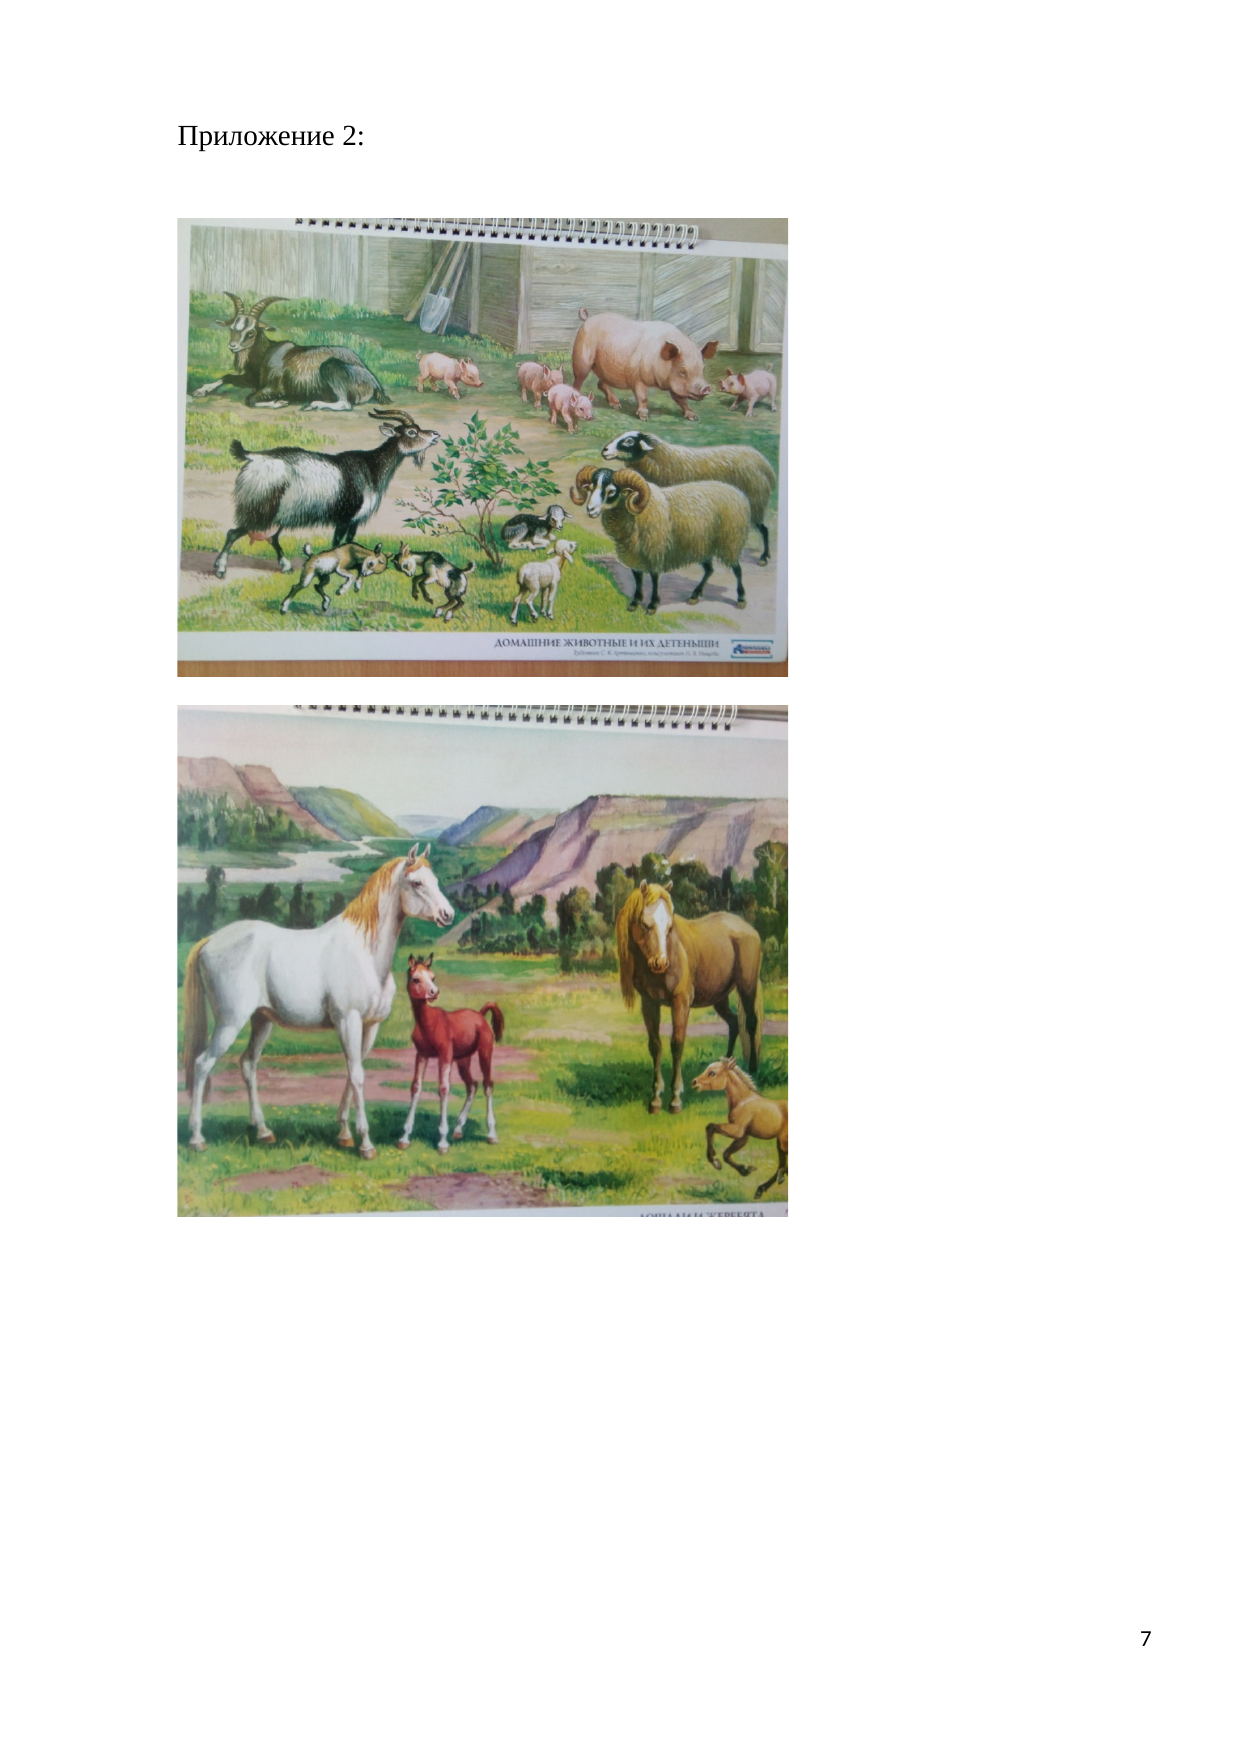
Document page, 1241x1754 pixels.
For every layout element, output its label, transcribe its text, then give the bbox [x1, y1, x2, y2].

picture [177, 218, 789, 677]
text Приложение 2: [177, 118, 1152, 152]
picture [177, 705, 789, 1217]
